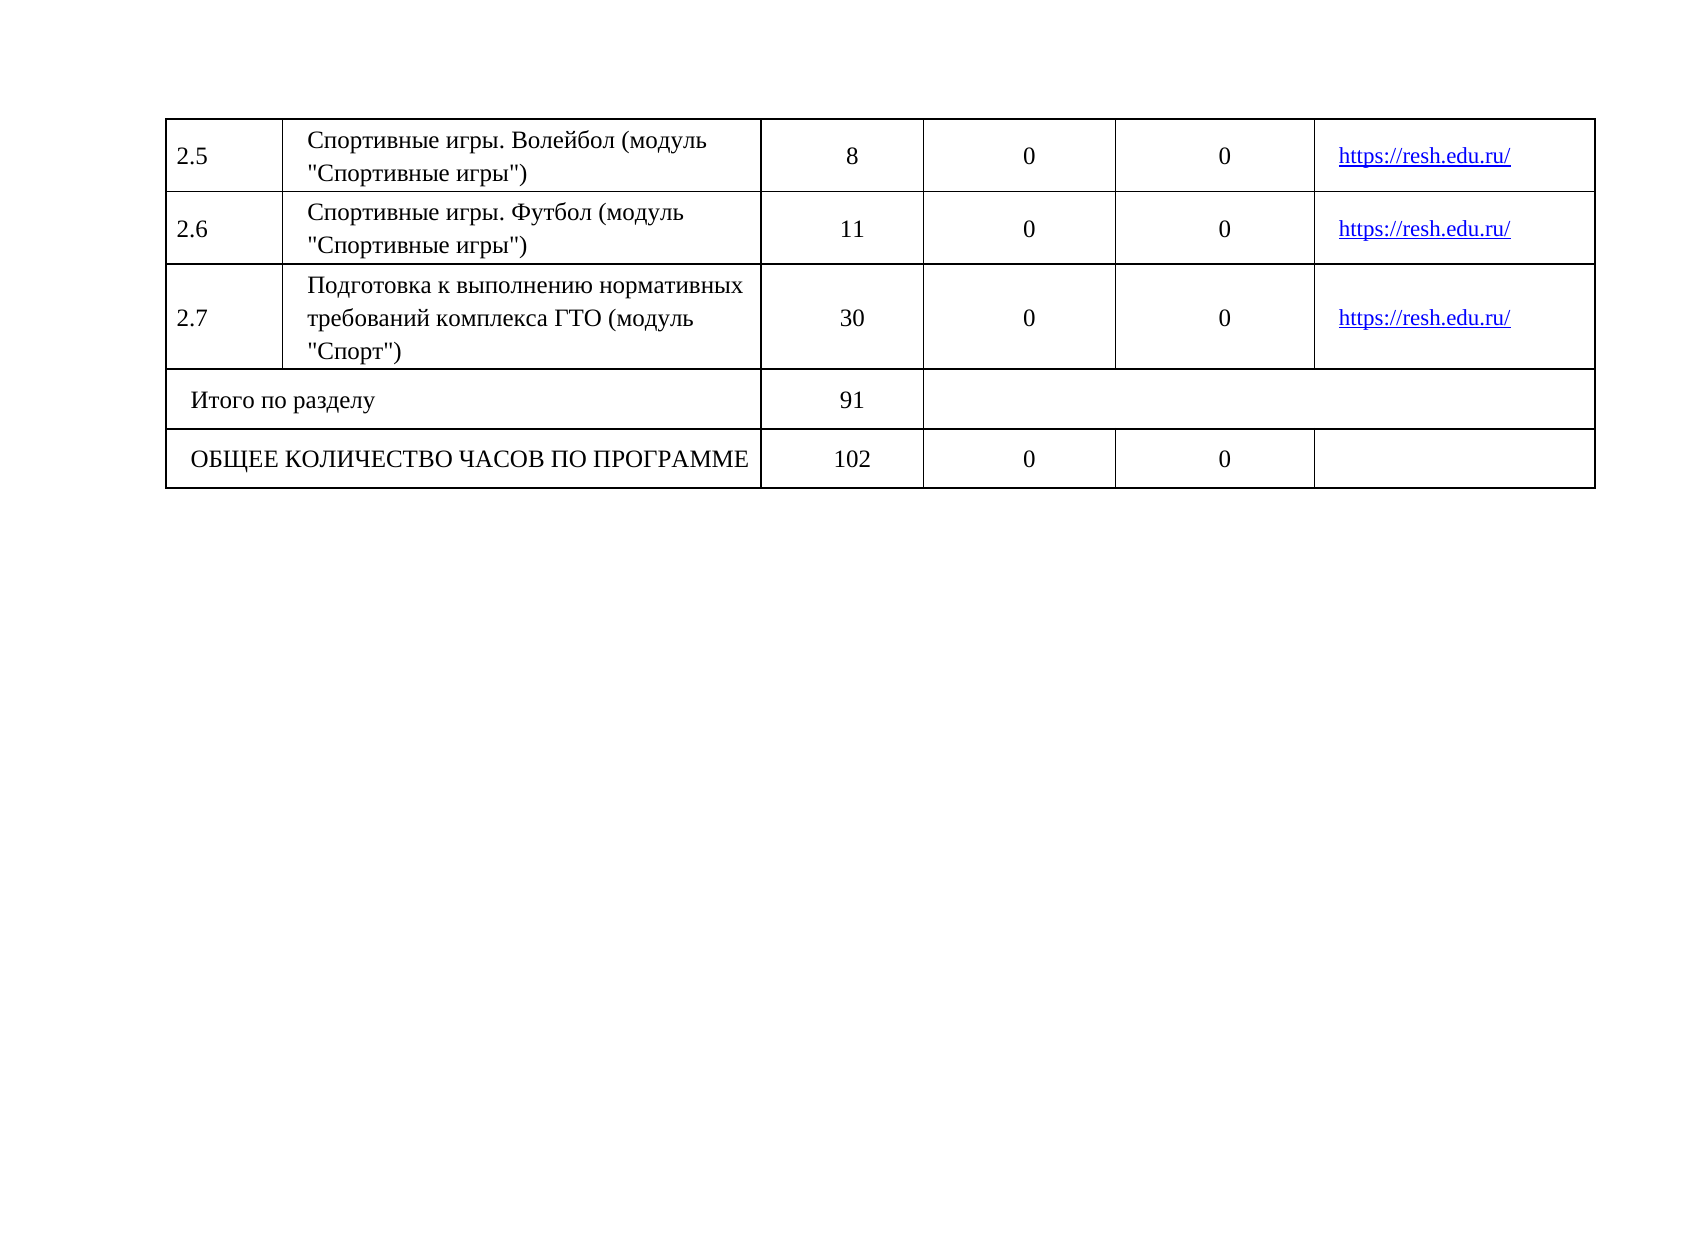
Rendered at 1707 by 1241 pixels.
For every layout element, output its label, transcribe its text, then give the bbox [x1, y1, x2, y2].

table_cell 0 [924, 192, 1115, 263]
table_cell Спортивные игры. Волейбол (модуль "Спортивные игры") [283, 120, 760, 191]
table_cell https://resh.edu.ru/ [1315, 265, 1594, 368]
table_cell 30 [762, 265, 923, 368]
table_cell 0 [1116, 430, 1314, 487]
table_cell Подготовка к выполнению нормативных требований комплекса ГТО (модуль "Спорт") [283, 265, 760, 368]
table_cell 0 [924, 120, 1115, 191]
table_cell 91 [762, 370, 923, 428]
table_cell 11 [762, 192, 923, 263]
table_cell https://resh.edu.ru/ [1315, 192, 1594, 263]
table_cell 2.6 [167, 192, 282, 263]
table_cell Спортивные игры. Футбол (модуль "Спортивные игры") [283, 192, 760, 263]
table_cell 102 [762, 430, 923, 487]
table_cell 0 [924, 265, 1115, 368]
table_cell ОБЩЕЕ КОЛИЧЕСТВО ЧАСОВ ПО ПРОГРАММЕ [167, 430, 760, 487]
table_cell 0 [1116, 265, 1314, 368]
table_cell 2.5 [167, 120, 282, 191]
table_cell 2.7 [167, 265, 282, 368]
table_cell 8 [762, 120, 923, 191]
table_cell 0 [1116, 120, 1314, 191]
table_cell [1315, 120, 1594, 191]
table_cell [924, 370, 1594, 428]
table_cell 0 [1116, 192, 1314, 263]
table_cell [1315, 430, 1594, 487]
table_cell Итого по разделу [167, 370, 760, 428]
table_cell 0 [924, 430, 1115, 487]
